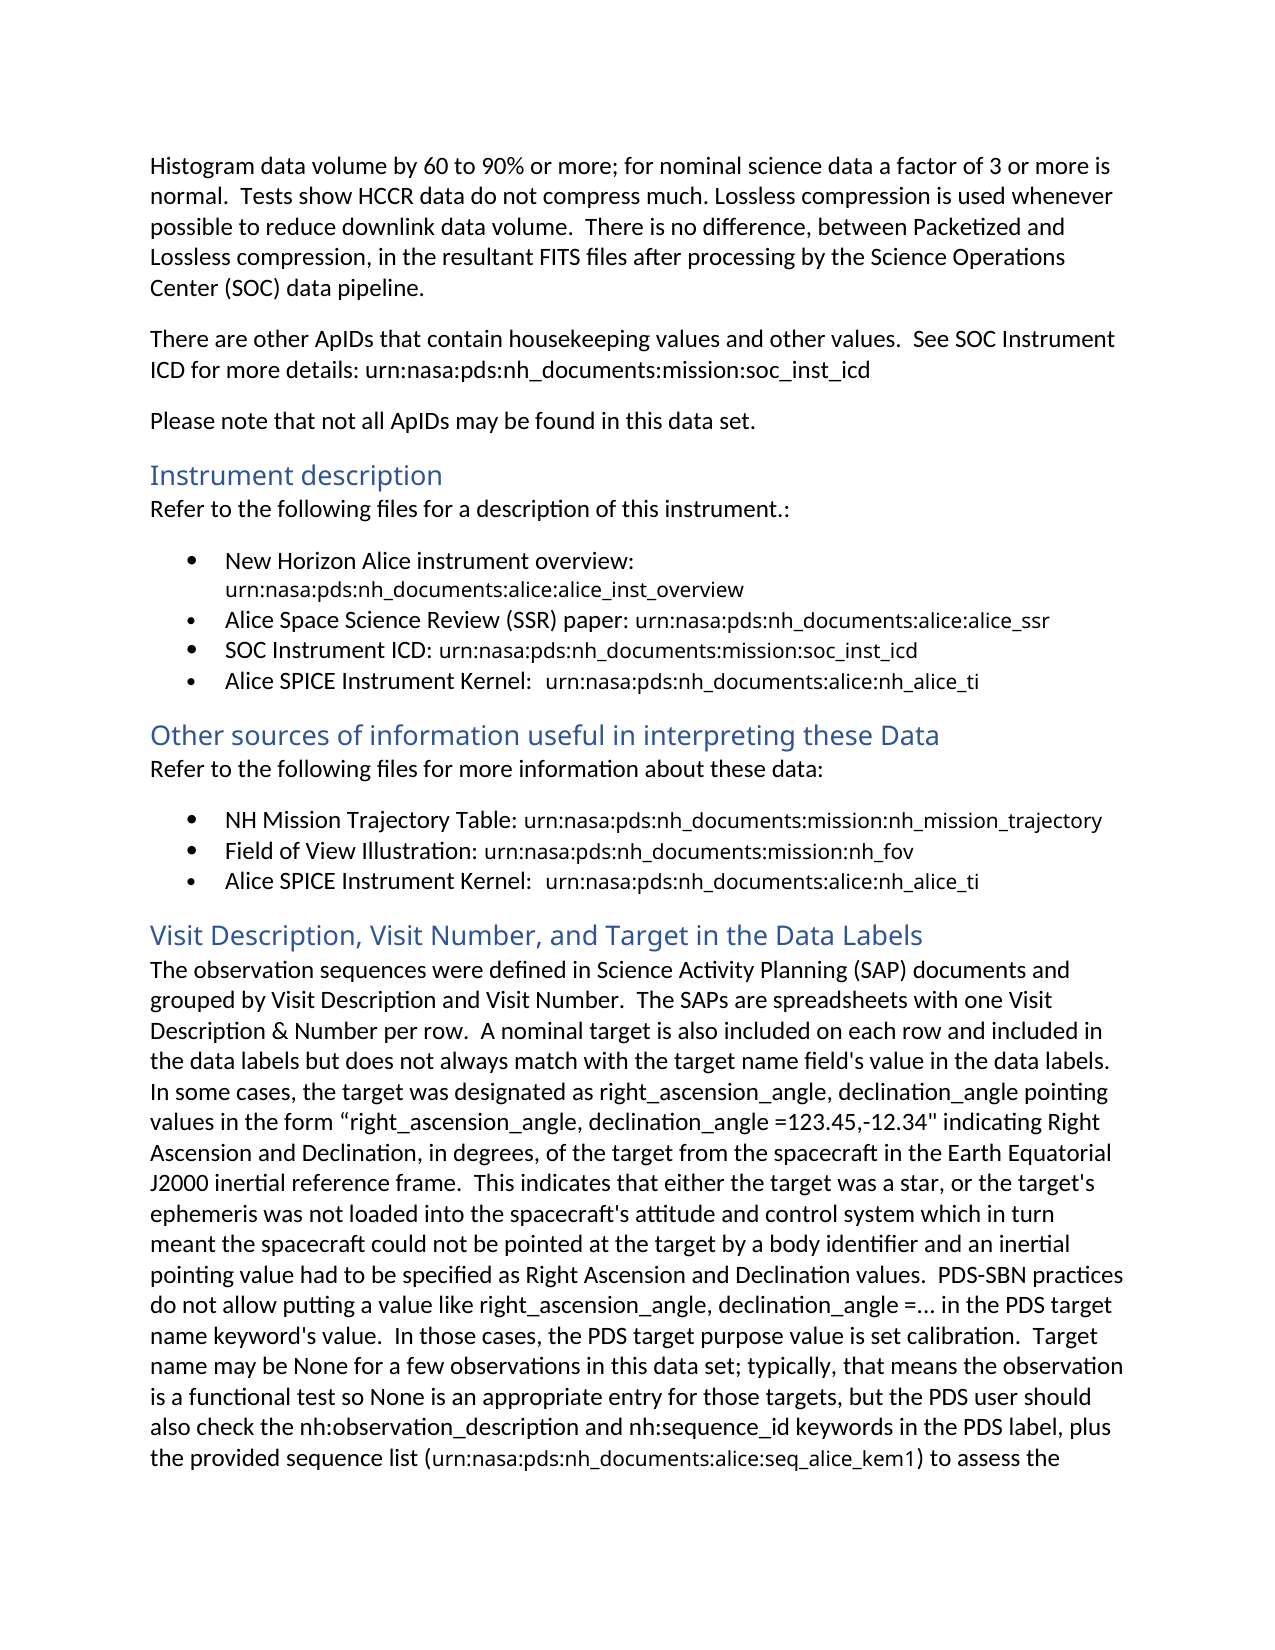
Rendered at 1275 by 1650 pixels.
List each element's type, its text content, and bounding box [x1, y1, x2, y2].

text Please note that not all ApIDs may be found in this data set. [150, 405, 1125, 436]
text There are other ApIDs that contain housekeeping values and other values. See SOC Instrument ICD for more details: urn:nasa:pds:nh_documents:mission:soc_inst_icd [150, 323, 1125, 384]
list Alice SPICE Instrument Kernel: urn:nasa:pds:nh_documents:alice:nh_alice_ti [187, 665, 1125, 695]
subtitle Instrument description [150, 457, 1125, 493]
list NH Mission Trajectory Table: urn:nasa:pds:nh_documents:mission:nh_mission_trajectory [187, 804, 1125, 835]
list New Horizon Alice instrument overview: urn:nasa:pds:nh_documents:alice:alice_inst_overview [187, 545, 1125, 604]
list Field of View Illustration: urn:nasa:pds:nh_documents:mission:nh_fov [187, 835, 1125, 866]
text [150, 150, 1125, 303]
text Refer to the following files for more information about these data: [150, 753, 1125, 784]
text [150, 954, 1125, 1473]
list SOC Instrument ICD: urn:nasa:pds:nh_documents:mission:soc_inst_icd [187, 634, 1125, 665]
list Alice SPICE Instrument Kernel: urn:nasa:pds:nh_documents:alice:nh_alice_ti [187, 866, 1125, 896]
text Refer to the following files for a description of this instrument.: [150, 493, 1125, 524]
subtitle Other sources of information useful in interpreting these Data [150, 716, 1125, 753]
list Alice Space Science Review (SSR) paper: urn:nasa:pds:nh_documents:alice:alice_ssr [187, 604, 1125, 634]
subtitle Visit Description, Visit Number, and Target in the Data Labels [150, 917, 1125, 954]
